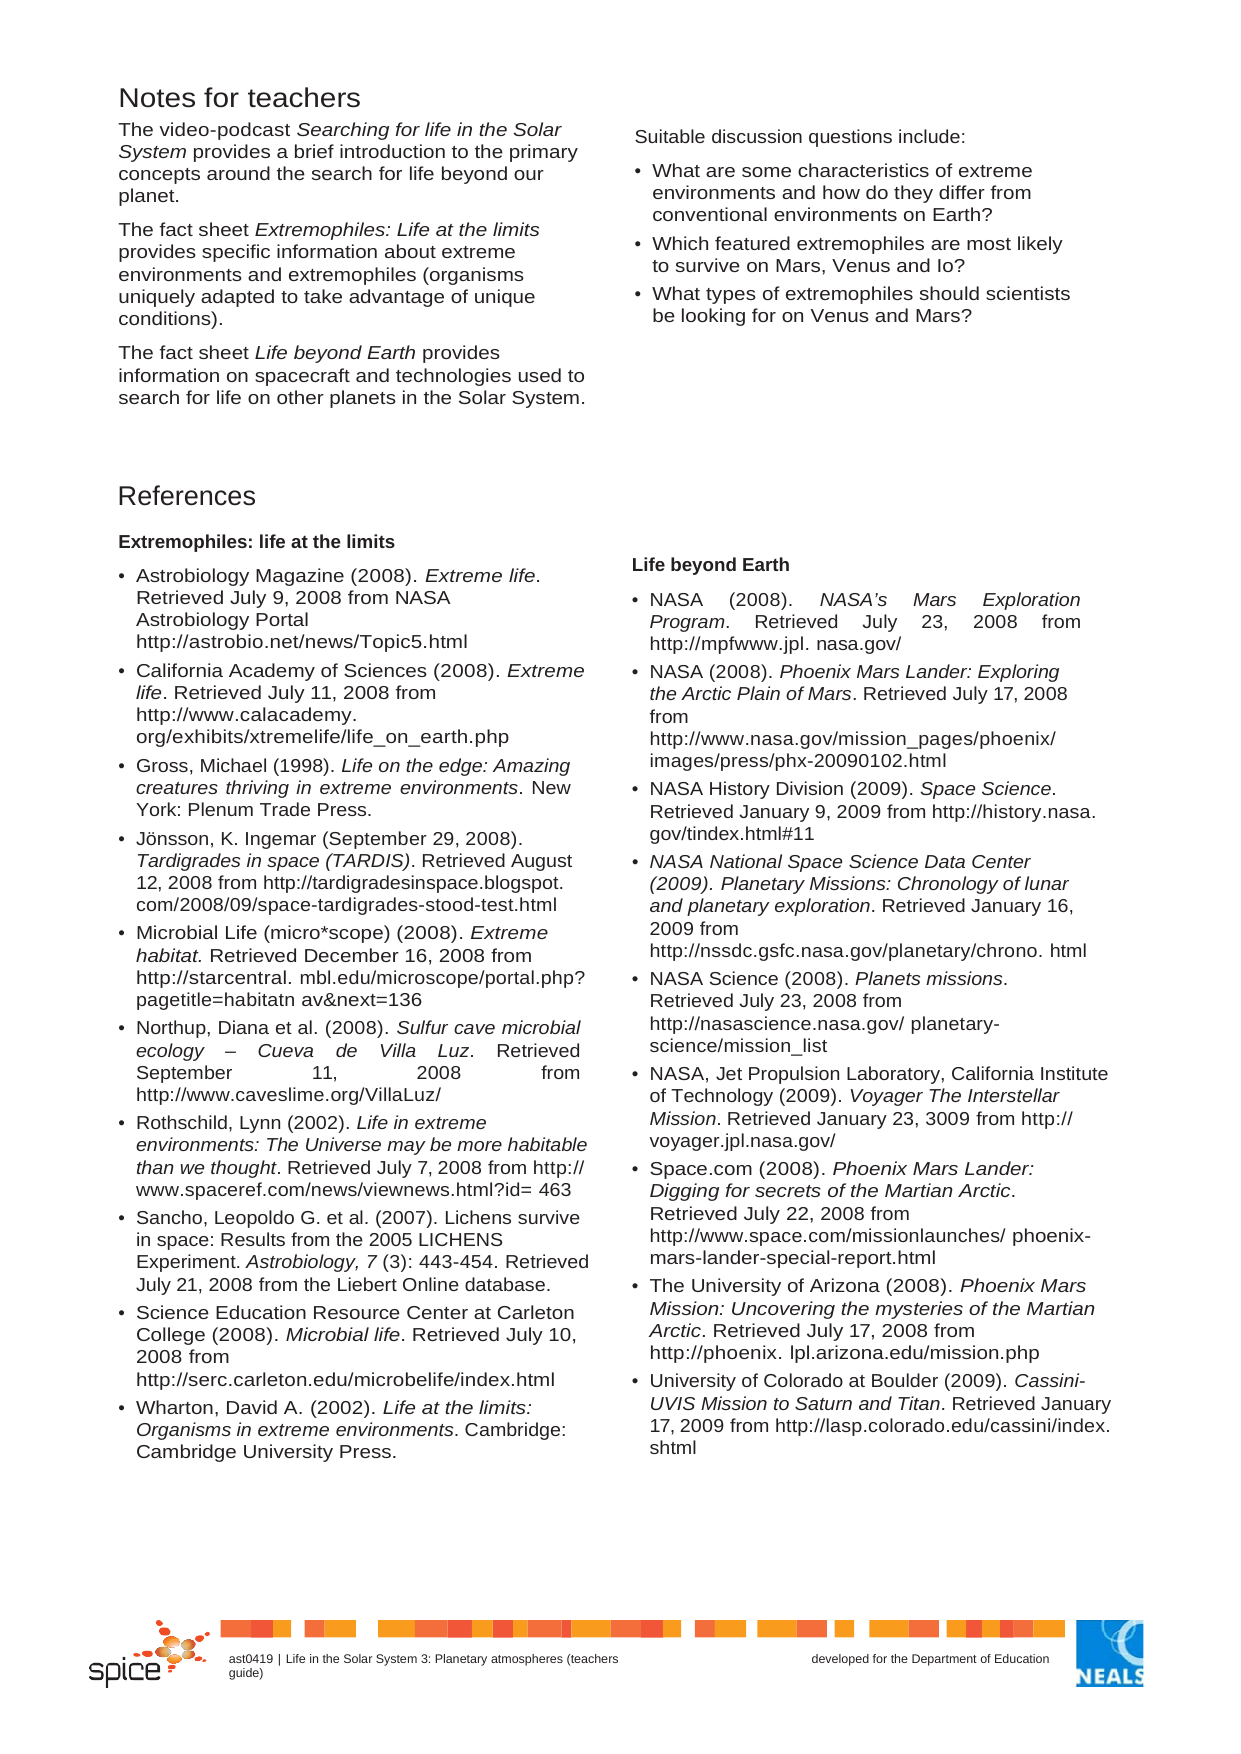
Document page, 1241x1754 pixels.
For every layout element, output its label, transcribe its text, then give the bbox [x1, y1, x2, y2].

list California Academy of Sciences (2008). Extreme life. Retrieved July 11, 2008 from http://www.calacademy. org/exhibits/xtremelife/life_on_earth.php [118, 660, 608, 748]
subtitle Life beyond Earth [632, 554, 1134, 576]
list NASA (2008). NASA’s Mars Exploration Program. Retrieved July 23, 2008 from http://mpfwww.jpl. nasa.gov/ [632, 588, 1081, 654]
list Rothschild, Lynn (2002). Life in extreme environments: The Universe may be more habitable than we thought. Retrieved July 7, 2008 from http:// www.spaceref.com/news/viewnews.html?id= 463 [118, 1112, 597, 1200]
text The fact sheet Extremophiles: Life at the limits provides specific information about extreme environments and extremophiles (organisms uniquely adapted to take advantage of unique conditions). [118, 219, 595, 329]
text The fact sheet Life beyond Earth provides information on spacecraft and technologies used to search for life on other planets in the Solar System. [118, 342, 598, 408]
list Northup, Diana et al. (2008). Sulfur cave microbial ecology – Cueva de Villa Luz. Retrieved September 11, 2008 from http://www.caveslime.org/VillaLuz/ [118, 1017, 580, 1105]
subtitle References [117, 480, 612, 512]
list What types of extremophiles should scientists be looking for on Venus and Mars? [634, 283, 1085, 327]
list NASA, Jet Propulsion Laboratory, California Institute of Technology (2009). Voyager The Interstellar Mission. Retrieved January 23, 3009 from http:// voyager.jpl.nasa.gov/ [632, 1063, 1115, 1151]
list Astrobiology Magazine (2008). Extreme life. Retrieved July 9, 2008 from NASA Astrobiology Portal http://astrobio.net/news/Topic5.html [118, 565, 553, 653]
text The video-podcast Searching for life in the Solar System provides a brief introduction to the primary concepts around the search for life beyond our planet. [118, 118, 601, 206]
list NASA History Division (2009). Space Science. Retrieved January 9, 2009 from http://history.nasa. gov/tindex.html#11 [632, 778, 1099, 844]
list Gross, Michael (1998). Life on the edge: Amazing creatures thriving in extreme environments. New York: Plenum Trade Press. [118, 754, 570, 821]
list The University of Arizona (2008). Phoenix Mars Mission: Uncovering the mysteries of the Martian Arctic. Retrieved July 17, 2008 from http://phoenix. lpl.arizona.edu/mission.php [632, 1275, 1100, 1363]
list Wharton, David A. (2002). Life at the limits: Organisms in extreme environments. Cambridge: Cambridge University Press. [118, 1397, 570, 1463]
text Suitable discussion questions include: [634, 126, 1134, 147]
list University of Colorado at Boulder (2009). Cassini- UVIS Mission to Saturn and Titan. Retrieved January 17, 2009 from http://lasp.colorado.edu/cassini/index. shtml [632, 1370, 1114, 1458]
picture [1076, 1620, 1144, 1687]
list NASA Science (2008). Planets missions. Retrieved July 23, 2008 from http://nasascience.nasa.gov/ planetary-science/mission_list [632, 968, 1080, 1056]
subtitle Notes for teachers [118, 82, 604, 114]
list Which featured extremophiles are most likely to survive on Mars, Venus and Io? [634, 233, 1079, 276]
subtitle Extremophiles: life at the limits [118, 530, 612, 552]
list Science Education Resource Center at Carleton College (2008). Microbial life. Retrieved July 10, 2008 from http://serc.carleton.edu/microbelife/index.html [118, 1302, 605, 1390]
list Sancho, Leopoldo G. et al. (2007). Lichens survive in space: Results from the 2005 LICHENS Experiment. Astrobiology, 7 (3): 443-454. Retrieved July 21, 2008 from the Liebert Online database. [118, 1207, 596, 1295]
list Jönsson, K. Ingemar (September 29, 2008). Tardigrades in space (TARDIS). Retrieved August 12, 2008 from http://tardigradesinspace.blogspot. com/2008/09/space-tardigrades-stood-test.html [118, 827, 582, 915]
list Space.com (2008). Phoenix Mars Lander: Digging for secrets of the Martian Arctic. Retrieved July 22, 2008 from http://www.space.com/missionlaunches/ phoenix-mars-lander-special-report.html [632, 1158, 1104, 1268]
list NASA National Space Science Data Center (2009). Planetary Missions: Chronology of lunar and planetary exploration. Retrieved January 16, 2009 from http://nssdc.gsfc.nasa.gov/planetary/chrono. html [632, 851, 1094, 961]
list NASA (2008). Phoenix Mars Lander: Exploring the Arctic Plain of Mars. Retrieved July 17, 2008 from http://www.nasa.gov/mission_pages/phoenix/ images/press/phx-20090102.html [632, 661, 1090, 771]
list What are some characteristics of extreme environments and how do they differ from conventional environments on Earth? [634, 160, 1033, 226]
list Microbial Life (micro*scope) (2008). Extreme habitat. Retrieved December 16, 2008 from http://starcentral. mbl.edu/microscope/portal.php?pagetitle=habitatn av&next=136 [118, 922, 606, 1010]
picture [88, 1620, 210, 1688]
